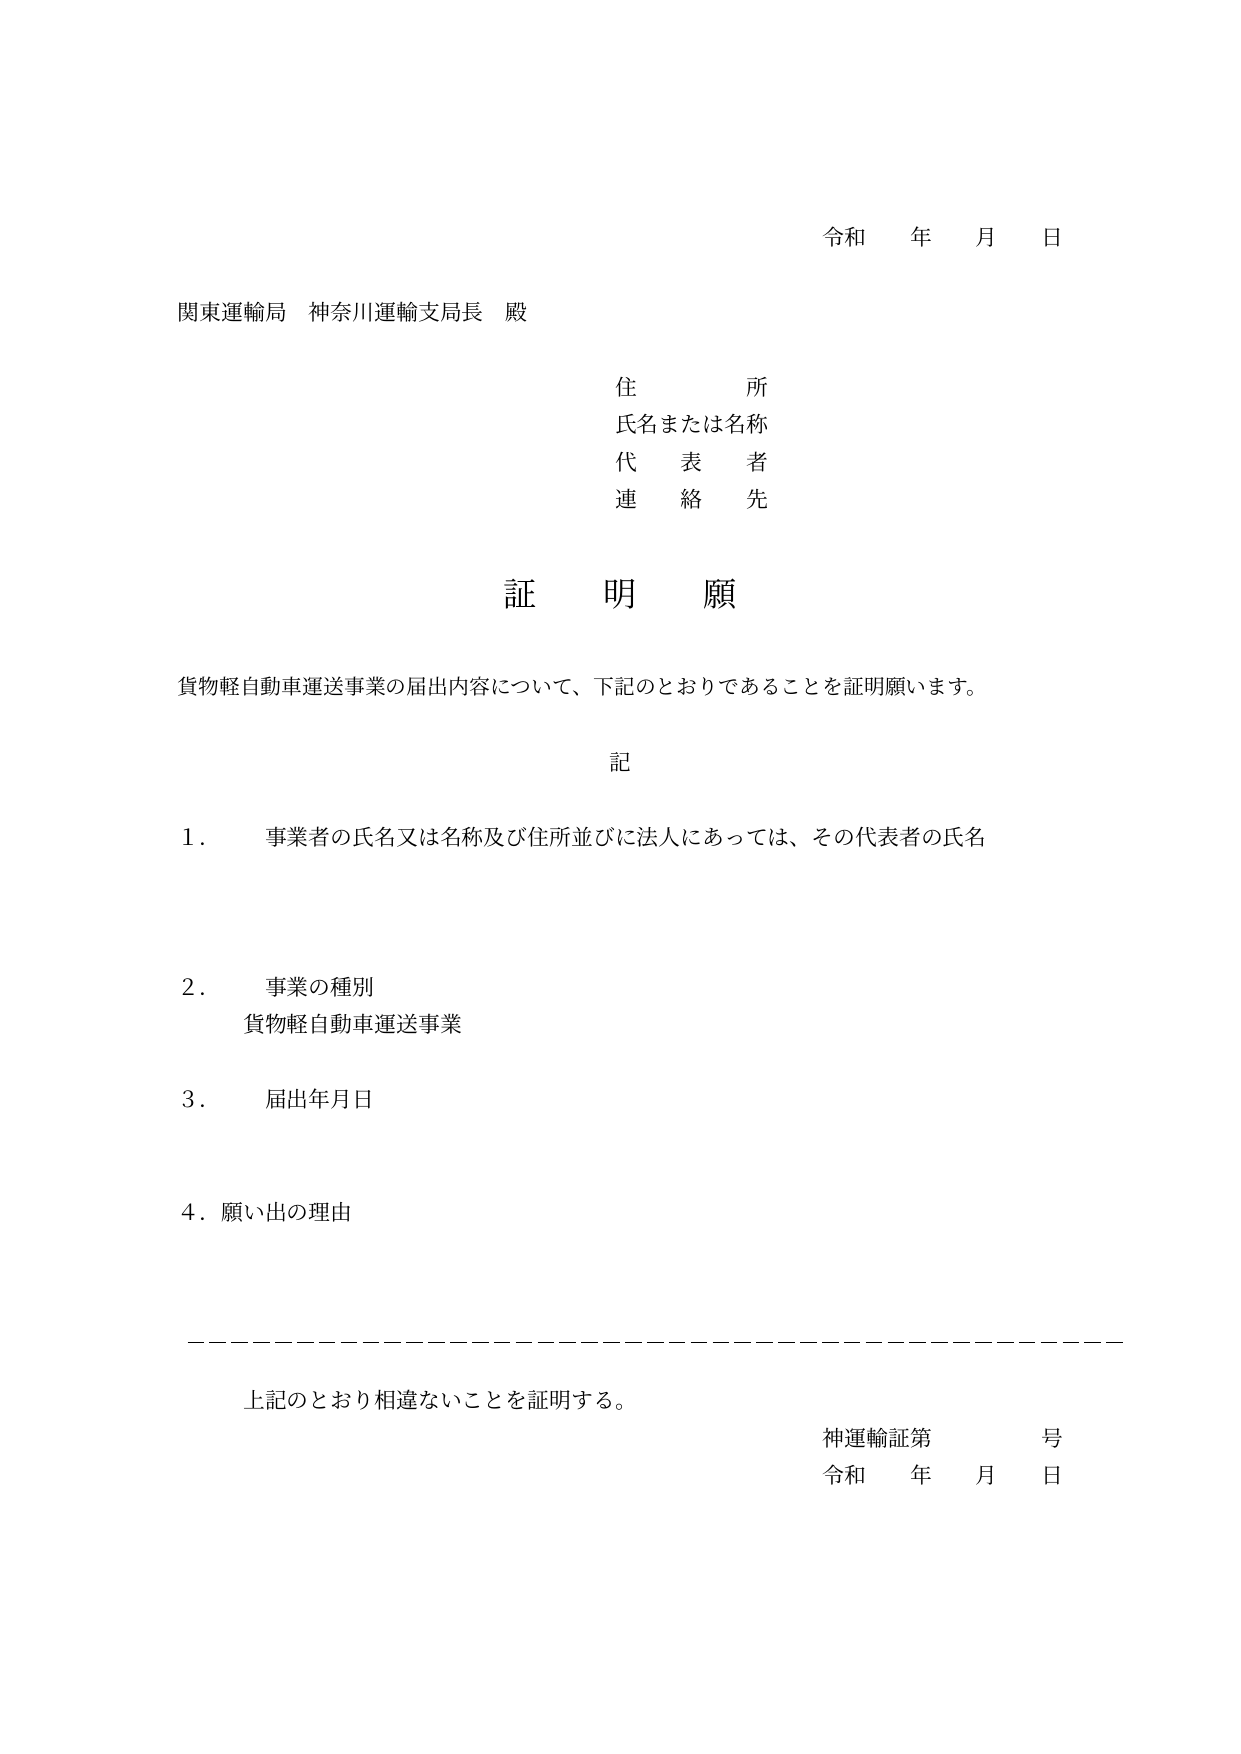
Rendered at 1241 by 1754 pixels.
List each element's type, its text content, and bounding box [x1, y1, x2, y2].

text 上記のとおり相違ないことを証明する。 [177, 1380, 1063, 1418]
text 貨物軽自動車運送事業の届出内容について、下記のとおりであることを証明願います。 [177, 667, 1063, 704]
list 事業の種別 [177, 967, 1063, 1004]
text 氏名または名称 [177, 404, 1063, 442]
list 届出年月日 [177, 1079, 1063, 1117]
list 事業者の氏名又は名称及び住所並びに法人にあっては、その代表者の氏名 [177, 817, 1063, 854]
text 令和 年 月 日 [177, 1455, 1063, 1493]
text 代 表 者 [177, 442, 1063, 479]
text ４．願い出の理由 [177, 1192, 1063, 1229]
text 貨物軽自動車運送事業 [221, 1004, 1063, 1042]
text 連 絡 先 [177, 479, 1063, 517]
text 令和 年 月 日 [177, 217, 1063, 254]
text 住 所 [177, 367, 1063, 404]
text 神運輸証第 号 [177, 1418, 1063, 1455]
text 関東運輸局 神奈川運輸支局長 殿 [177, 292, 1063, 329]
text 証 明 願 [177, 554, 1063, 629]
subtitle 記 [177, 742, 1063, 779]
table_header [188, 1342, 1125, 1380]
